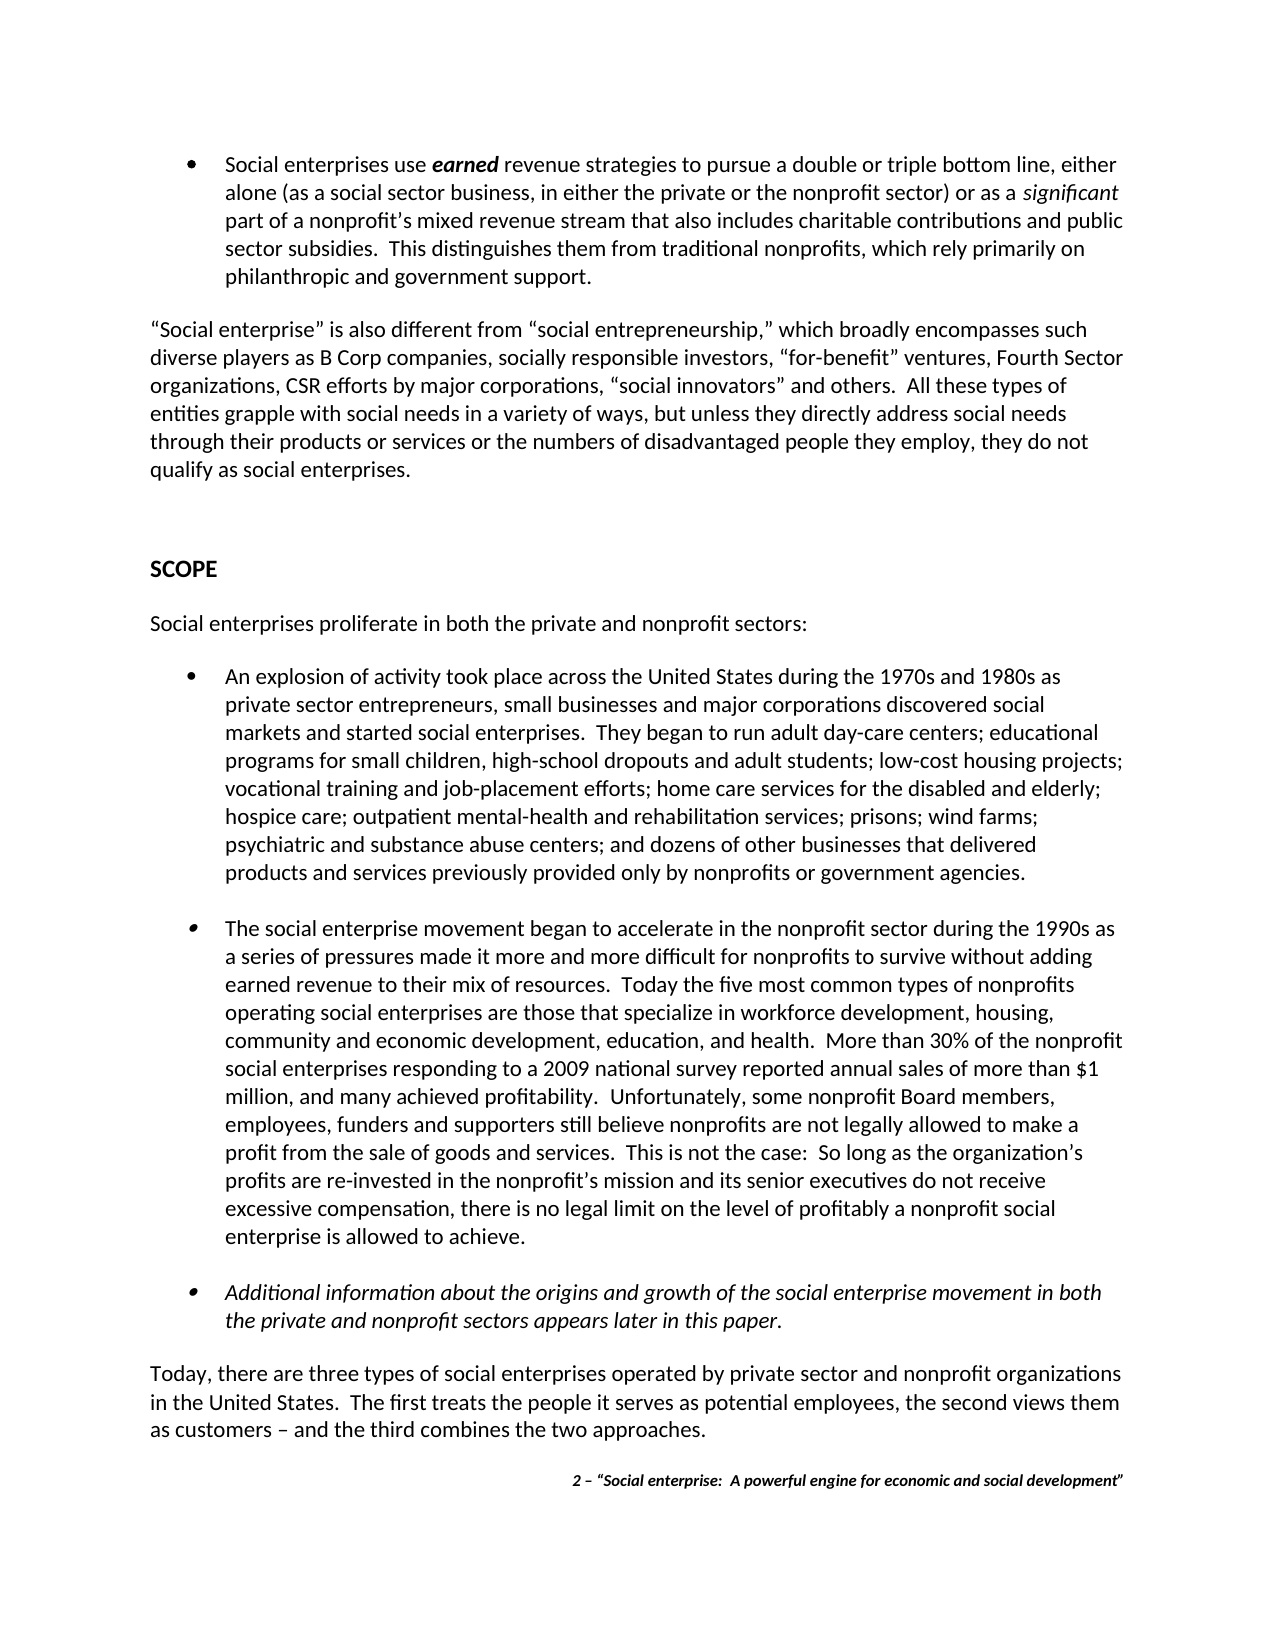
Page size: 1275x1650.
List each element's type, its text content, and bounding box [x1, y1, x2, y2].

list An explosion of activity took place across the United States during the 1970s and 1980s as private sector entrepreneurs, small businesses and major corporations discovered social markets and started social enterprises. They began to run adult day-care centers; educational programs for small children, high-school dropouts and adult students; low-cost housing projects; vocational training and job-placement efforts; home care services for the disabled and elderly; hospice care; outpatient mental-health and rehabilitation services; prisons; wind farms; psychiatric and substance abuse centers; and dozens of other businesses that delivered products and services previously provided only by nonprofits or government agencies. [187, 662, 1125, 886]
list Additional information about the origins and growth of the social enterprise movement in both the private and nonprofit sectors appears later in this paper. [187, 1278, 1125, 1334]
text “Social enterprise” is also different from “social entrepreneurship,” which broadly encompasses such diverse players as B Corp companies, socially responsible investors, “for-benefit” ventures, Fourth Sector organizations, CSR efforts by major corporations, “social innovators” and others. All these types of entities grapple with social needs in a variety of ways, but unless they directly address social needs through their products or services or the numbers of disadvantaged people they employ, they do not qualify as social enterprises. [150, 315, 1125, 483]
list The social enterprise movement began to accelerate in the nonprofit sector during the 1990s as a series of pressures made it more and more difficult for nonprofits to survive without adding earned revenue to their mix of resources. Today the five most common types of nonprofits operating social enterprises are those that specialize in workforce development, housing, community and economic development, education, and health. More than 30% of the nonprofit social enterprises responding to a 2009 national survey reported annual sales of more than $1 million, and many achieved profitability. Unfortunately, some nonprofit Board members, employees, funders and supporters still believe nonprofits are not legally allowed to make a profit from the sale of goods and services. This is not the case: So long as the organization’s profits are re-invested in the nonprofit’s mission and its senior executives do not receive excessive compensation, there is no legal limit on the level of profitably a nonprofit social enterprise is allowed to achieve. [187, 914, 1125, 1251]
text SCOPE [150, 553, 1125, 584]
list Social enterprises use earned revenue strategies to pursue a double or triple bottom line, either alone (as a social sector business, in either the private or the nonprofit sector) or as a significant part of a nonprofit’s mixed revenue stream that also includes charitable contributions and public sector subsidies. This distinguishes them from traditional nonprofits, which rely primarily on philanthropic and government support. [187, 150, 1125, 290]
text Social enterprises proliferate in both the private and nonprofit sectors: [150, 609, 1125, 637]
text Today, there are three types of social enterprises operated by private sector and nonprofit organizations in the United States. The first treats the people it serves as potential employees, the second views them as customers – and the third combines the two approaches. [150, 1359, 1125, 1444]
